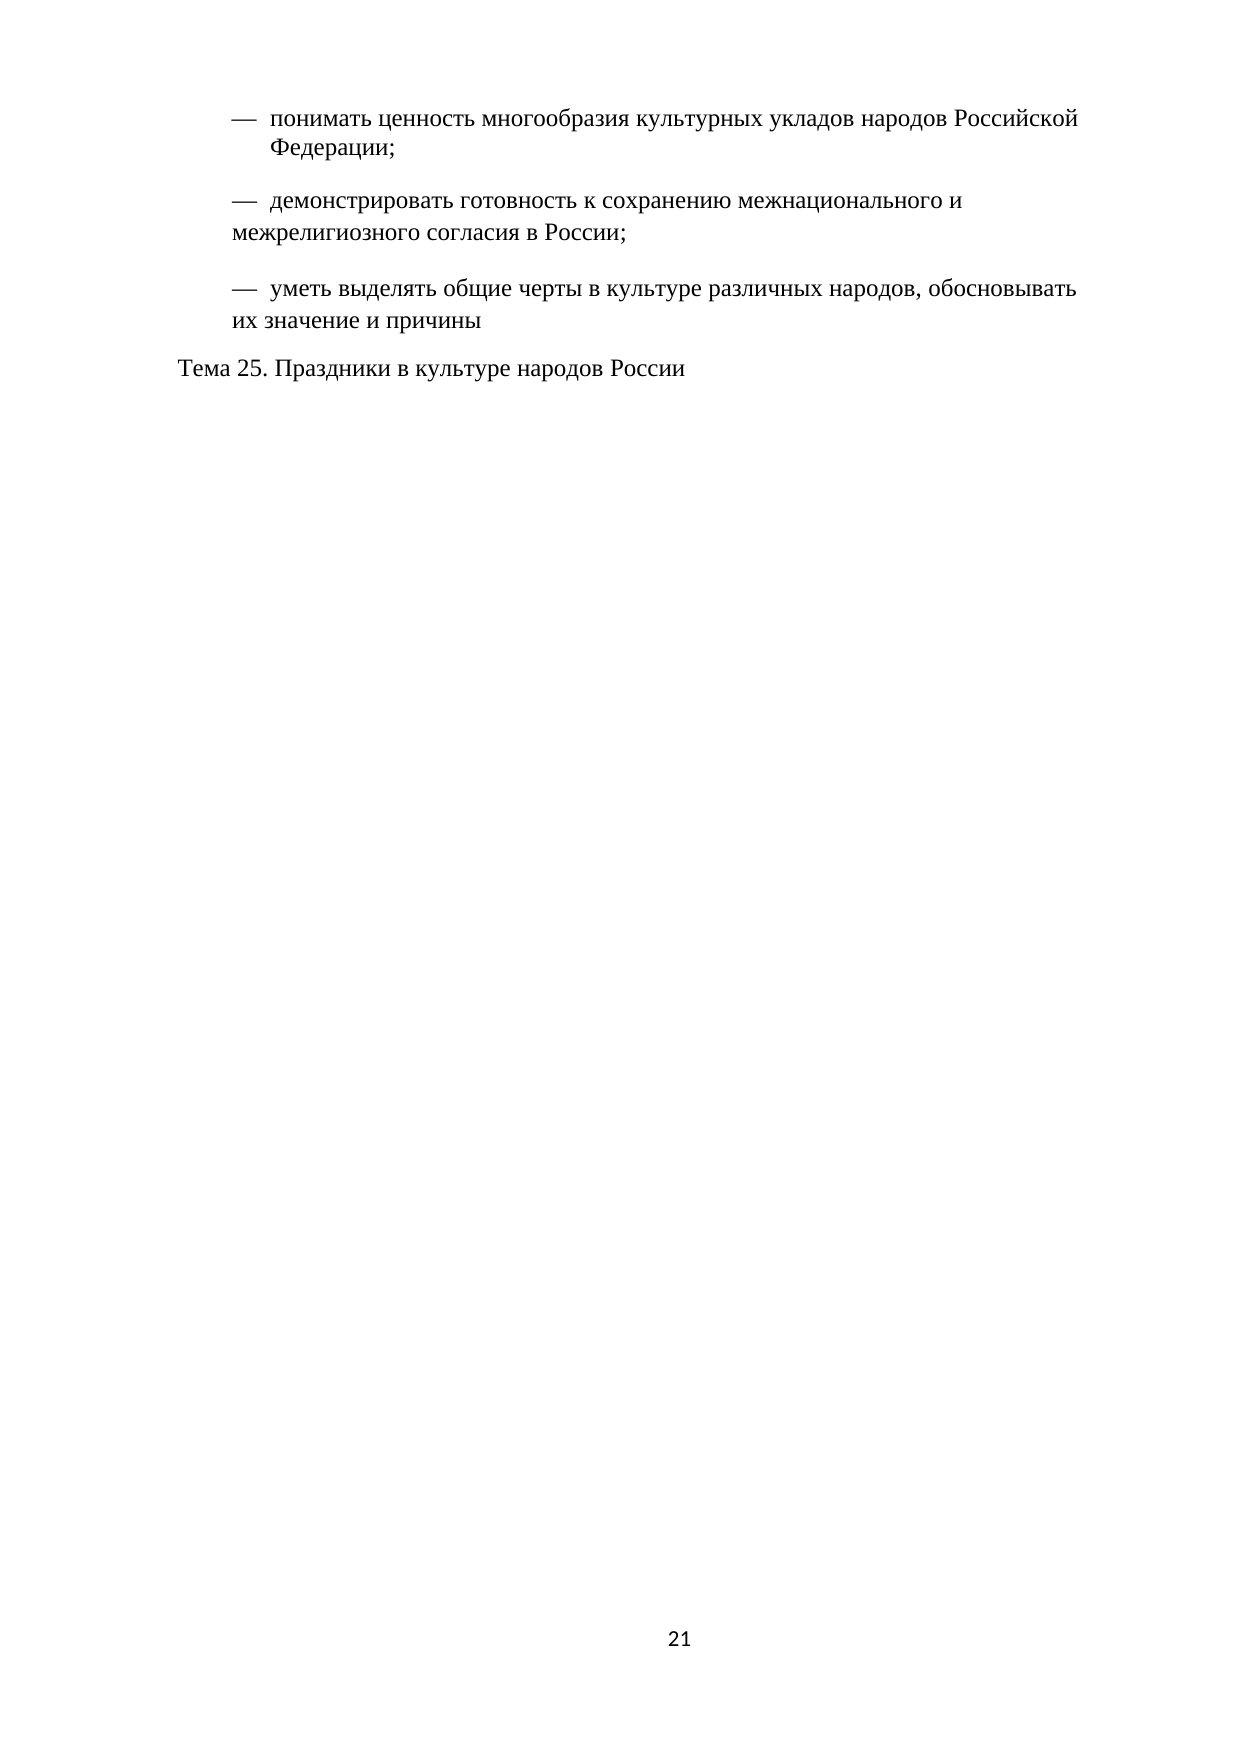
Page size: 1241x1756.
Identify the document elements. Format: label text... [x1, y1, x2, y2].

list уметь выделять общие черты в культуре различных народов, обосновывать их значение и причины [232, 273, 1109, 334]
list понимать ценность многообразия культурных укладов народов Российской Федерации; [231, 103, 1181, 161]
list демонстрировать готовность к сохранению межнационального и межрелигиозного согласия в России; [232, 185, 1152, 246]
text Тема 25. Праздники в культуре народов России [177, 353, 1181, 382]
